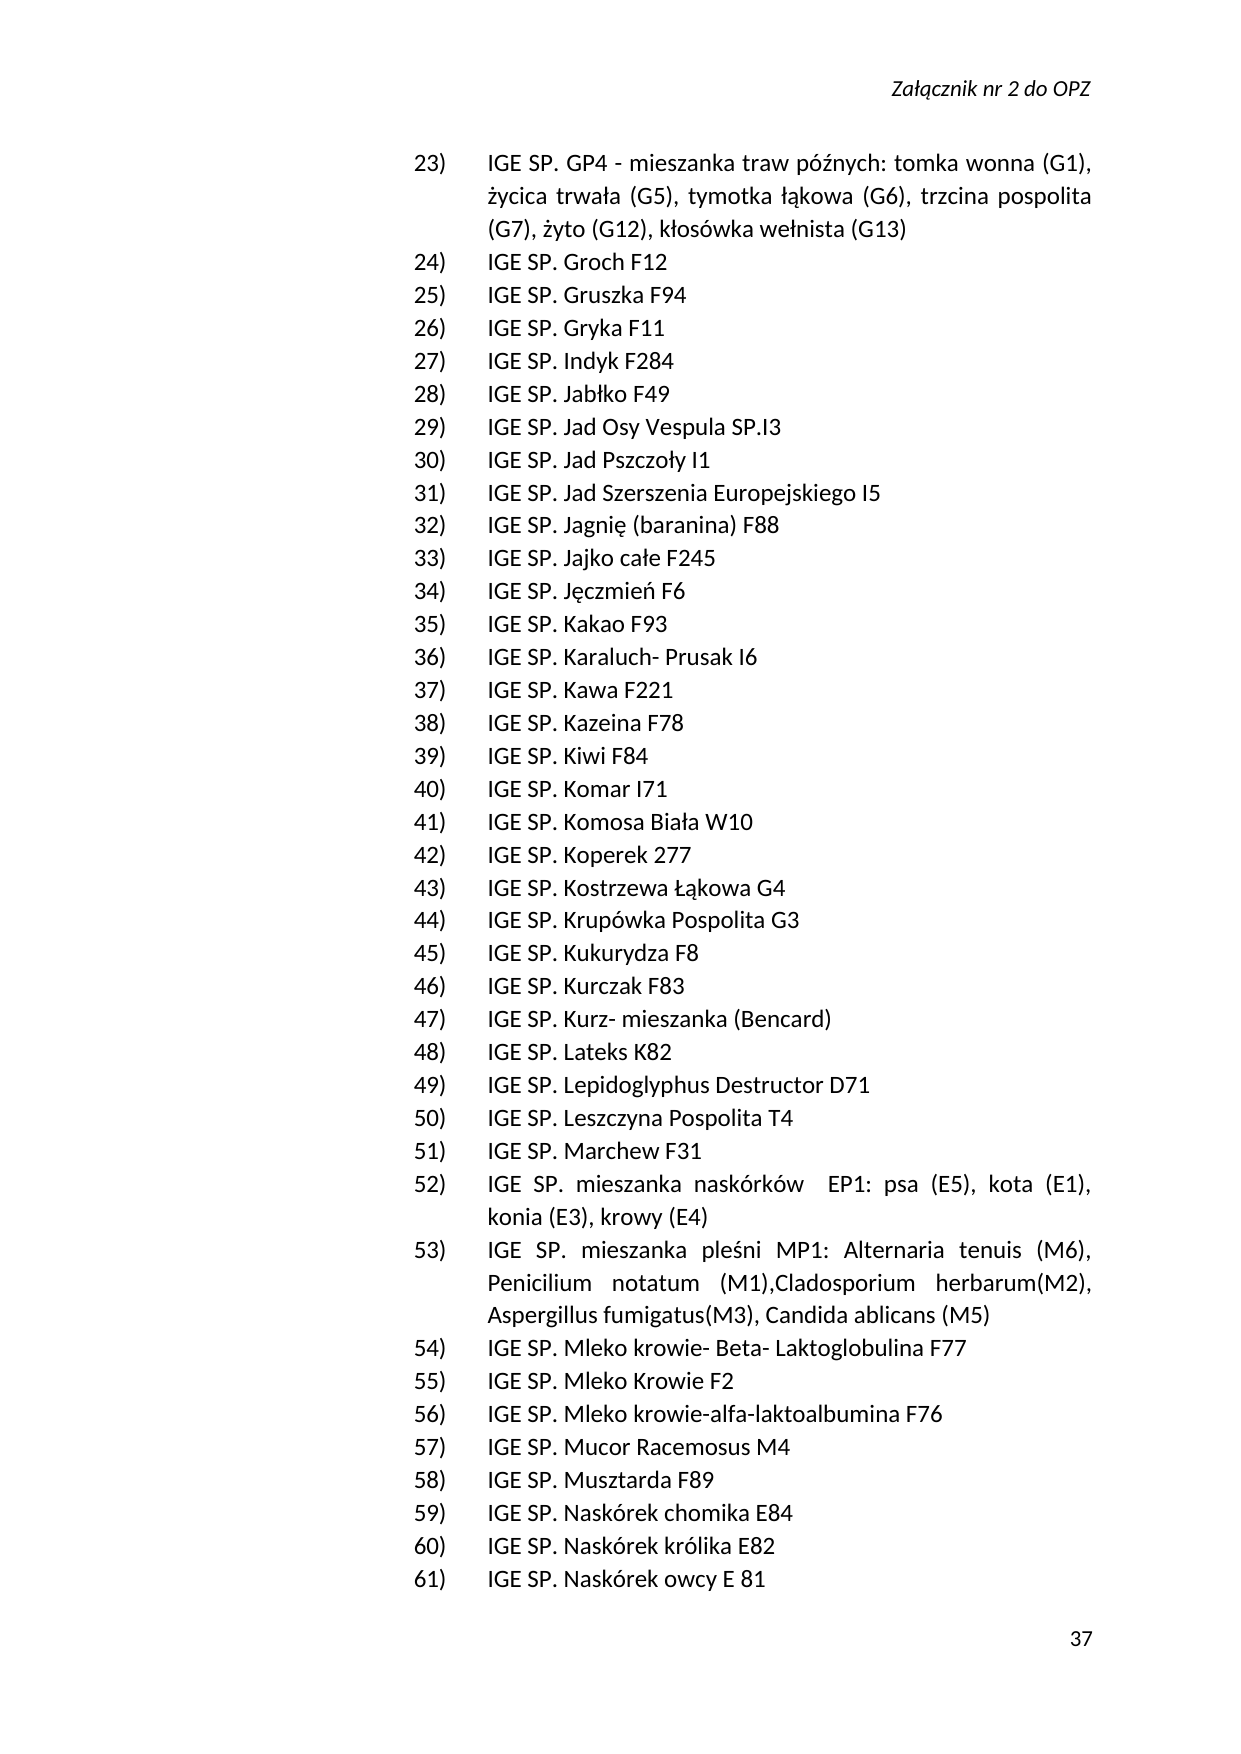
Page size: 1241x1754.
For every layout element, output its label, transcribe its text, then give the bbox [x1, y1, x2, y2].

list IGE SP. Mucor Racemosus M4 [413, 1431, 1093, 1462]
list IGE SP. Jajko całe F245 [413, 543, 1093, 573]
list IGE SP. Lepidoglyphus Destructor D71 [413, 1069, 1093, 1100]
list IGE SP. Kurz- mieszanka (Bencard) [413, 1003, 1093, 1034]
list IGE SP. Indyk F284 [413, 345, 1093, 376]
list IGE SP. mieszanka naskórków EP1: psa (E5), kota (E1), konia (E3), krowy (E4) [413, 1168, 1093, 1231]
list IGE SP. Kawa F221 [413, 674, 1093, 705]
list IGE SP. Gryka F11 [413, 312, 1093, 343]
list IGE SP. Musztarda F89 [413, 1464, 1093, 1495]
list IGE SP. Naskórek chomika E84 [413, 1497, 1093, 1528]
list IGE SP. Jad Osy Vespula SP.I3 [413, 411, 1093, 441]
list IGE SP. Mleko krowie-alfa-laktoalbumina F76 [413, 1398, 1093, 1429]
list IGE SP. Groch F12 [413, 246, 1093, 277]
list IGE SP. Mleko Krowie F2 [413, 1366, 1093, 1396]
list IGE SP. Mleko krowie- Beta- Laktoglobulina F77 [413, 1333, 1093, 1363]
list IGE SP. Jęczmień F6 [413, 576, 1093, 606]
list IGE SP. Kostrzewa Łąkowa G4 [413, 872, 1093, 902]
list IGE SP. Komar I71 [413, 773, 1093, 803]
list IGE SP. Jad Szerszenia Europejskiego I5 [413, 477, 1093, 507]
list IGE SP. GP4 - mieszanka traw późnych: tomka wonna (G1), życica trwała (G5), tymotka łąkowa (G6), trzcina pospolita (G7), żyto (G12), kłosówka wełnista (G13) [413, 148, 1093, 244]
list IGE SP. Jad Pszczoły I1 [413, 444, 1093, 474]
list IGE SP. Krupówka Pospolita G3 [413, 905, 1093, 935]
list IGE SP. Gruszka F94 [413, 279, 1093, 310]
list IGE SP. Kukurydza F8 [413, 938, 1093, 968]
list IGE SP. mieszanka pleśni MP1: Alternaria tenuis (M6), Penicilium notatum (M1),Cladosporium herbarum(M2), Aspergillus fumigatus(M3), Candida ablicans (M5) [413, 1234, 1093, 1330]
list IGE SP. Jagnię (baranina) F88 [413, 510, 1093, 540]
list IGE SP. Kiwi F84 [413, 740, 1093, 771]
list IGE SP. Lateks K82 [413, 1036, 1093, 1067]
list IGE SP. Naskórek owcy E 81 [413, 1563, 1093, 1593]
list IGE SP. Jabłko F49 [413, 378, 1093, 408]
list IGE SP. Karaluch- Prusak I6 [413, 641, 1093, 672]
list IGE SP. Kazeina F78 [413, 707, 1093, 738]
list IGE SP. Leszczyna Pospolita T4 [413, 1102, 1093, 1133]
list IGE SP. Naskórek królika E82 [413, 1530, 1093, 1561]
list IGE SP. Marchew F31 [413, 1135, 1093, 1166]
list IGE SP. Komosa Biała W10 [413, 806, 1093, 836]
list IGE SP. Kakao F93 [413, 608, 1093, 639]
list IGE SP. Kurczak F83 [413, 971, 1093, 1001]
list IGE SP. Koperek 277 [413, 839, 1093, 869]
